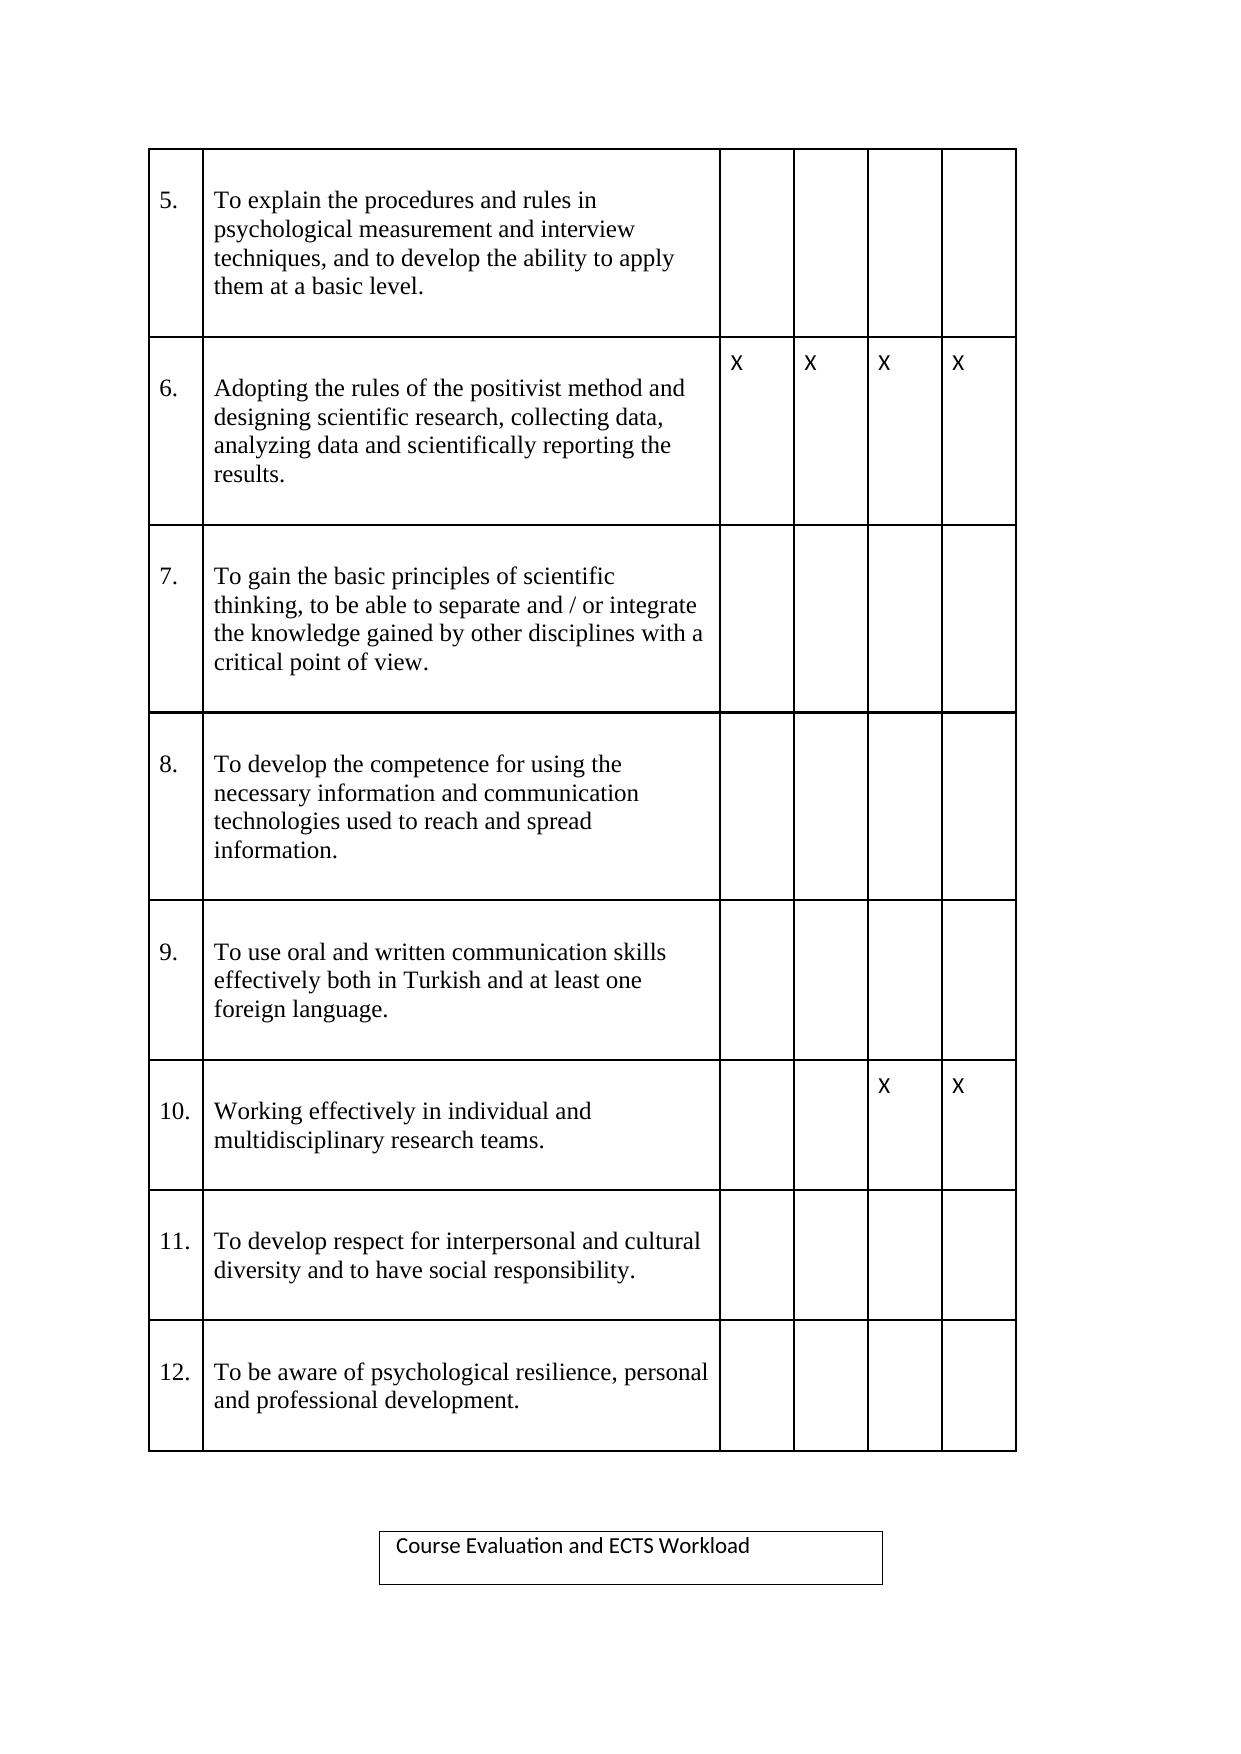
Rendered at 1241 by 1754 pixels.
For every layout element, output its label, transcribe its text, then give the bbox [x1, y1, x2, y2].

table_cell [869, 714, 941, 899]
table_cell [795, 1321, 867, 1450]
table_cell To gain the basic principles of scientific thinking, to be able to separate and / or integrate the knowledge gained by other disciplines with a critical point of view. [204, 526, 719, 711]
table_cell X [869, 1061, 941, 1189]
table_cell [943, 714, 1015, 899]
table_cell Working effectively in individual and multidisciplinary research teams. [204, 1061, 719, 1189]
table_cell [721, 150, 793, 336]
table_cell X [721, 338, 793, 523]
table_header Course Evaluation and ECTS Workload [380, 1532, 882, 1584]
table_cell 11. [150, 1191, 202, 1319]
table_cell [795, 714, 867, 899]
table_cell [943, 1191, 1015, 1319]
table_cell To be aware of psychological resilience, personal and professional development. [204, 1321, 719, 1450]
table_cell [869, 1191, 941, 1319]
table_cell [943, 1321, 1015, 1450]
table_cell [795, 526, 867, 711]
table_cell To use oral and written communication skills effectively both in Turkish and at least one foreign language. [204, 901, 719, 1058]
table_cell [795, 150, 867, 336]
table_cell [721, 901, 793, 1058]
table_cell [869, 526, 941, 711]
table_cell [869, 150, 941, 336]
table_cell [869, 1321, 941, 1450]
table_cell [869, 901, 941, 1058]
table_cell To explain the procedures and rules in psychological measurement and interview techniques, and to develop the ability to apply them at a basic level. [204, 150, 719, 336]
table_cell [943, 150, 1015, 336]
table_cell X [869, 338, 941, 523]
table_cell To develop the competence for using the necessary information and communication technologies used to reach and spread information. [204, 714, 719, 899]
table_cell [721, 714, 793, 899]
table_cell [721, 1191, 793, 1319]
table_cell 5. [150, 150, 202, 336]
table_cell X [943, 338, 1015, 523]
table_cell 7. [150, 526, 202, 711]
table_cell 10. [150, 1061, 202, 1189]
table_cell [721, 1321, 793, 1450]
table_cell [795, 1061, 867, 1189]
table_cell X [943, 1061, 1015, 1189]
table_cell 9. [150, 901, 202, 1058]
table_cell [943, 526, 1015, 711]
table_cell [721, 1061, 793, 1189]
table_cell [795, 1191, 867, 1319]
table_cell 12. [150, 1321, 202, 1450]
table_cell [795, 901, 867, 1058]
table_cell Adopting the rules of the positivist method and designing scientific research, collecting data, analyzing data and scientifically reporting the results. [204, 338, 719, 523]
table_cell X [795, 338, 867, 523]
table_cell To develop respect for interpersonal and cultural diversity and to have social responsibility. [204, 1191, 719, 1319]
table_cell 8. [150, 714, 202, 899]
table_cell [721, 526, 793, 711]
table_cell 6. [150, 338, 202, 523]
table_cell [943, 901, 1015, 1058]
